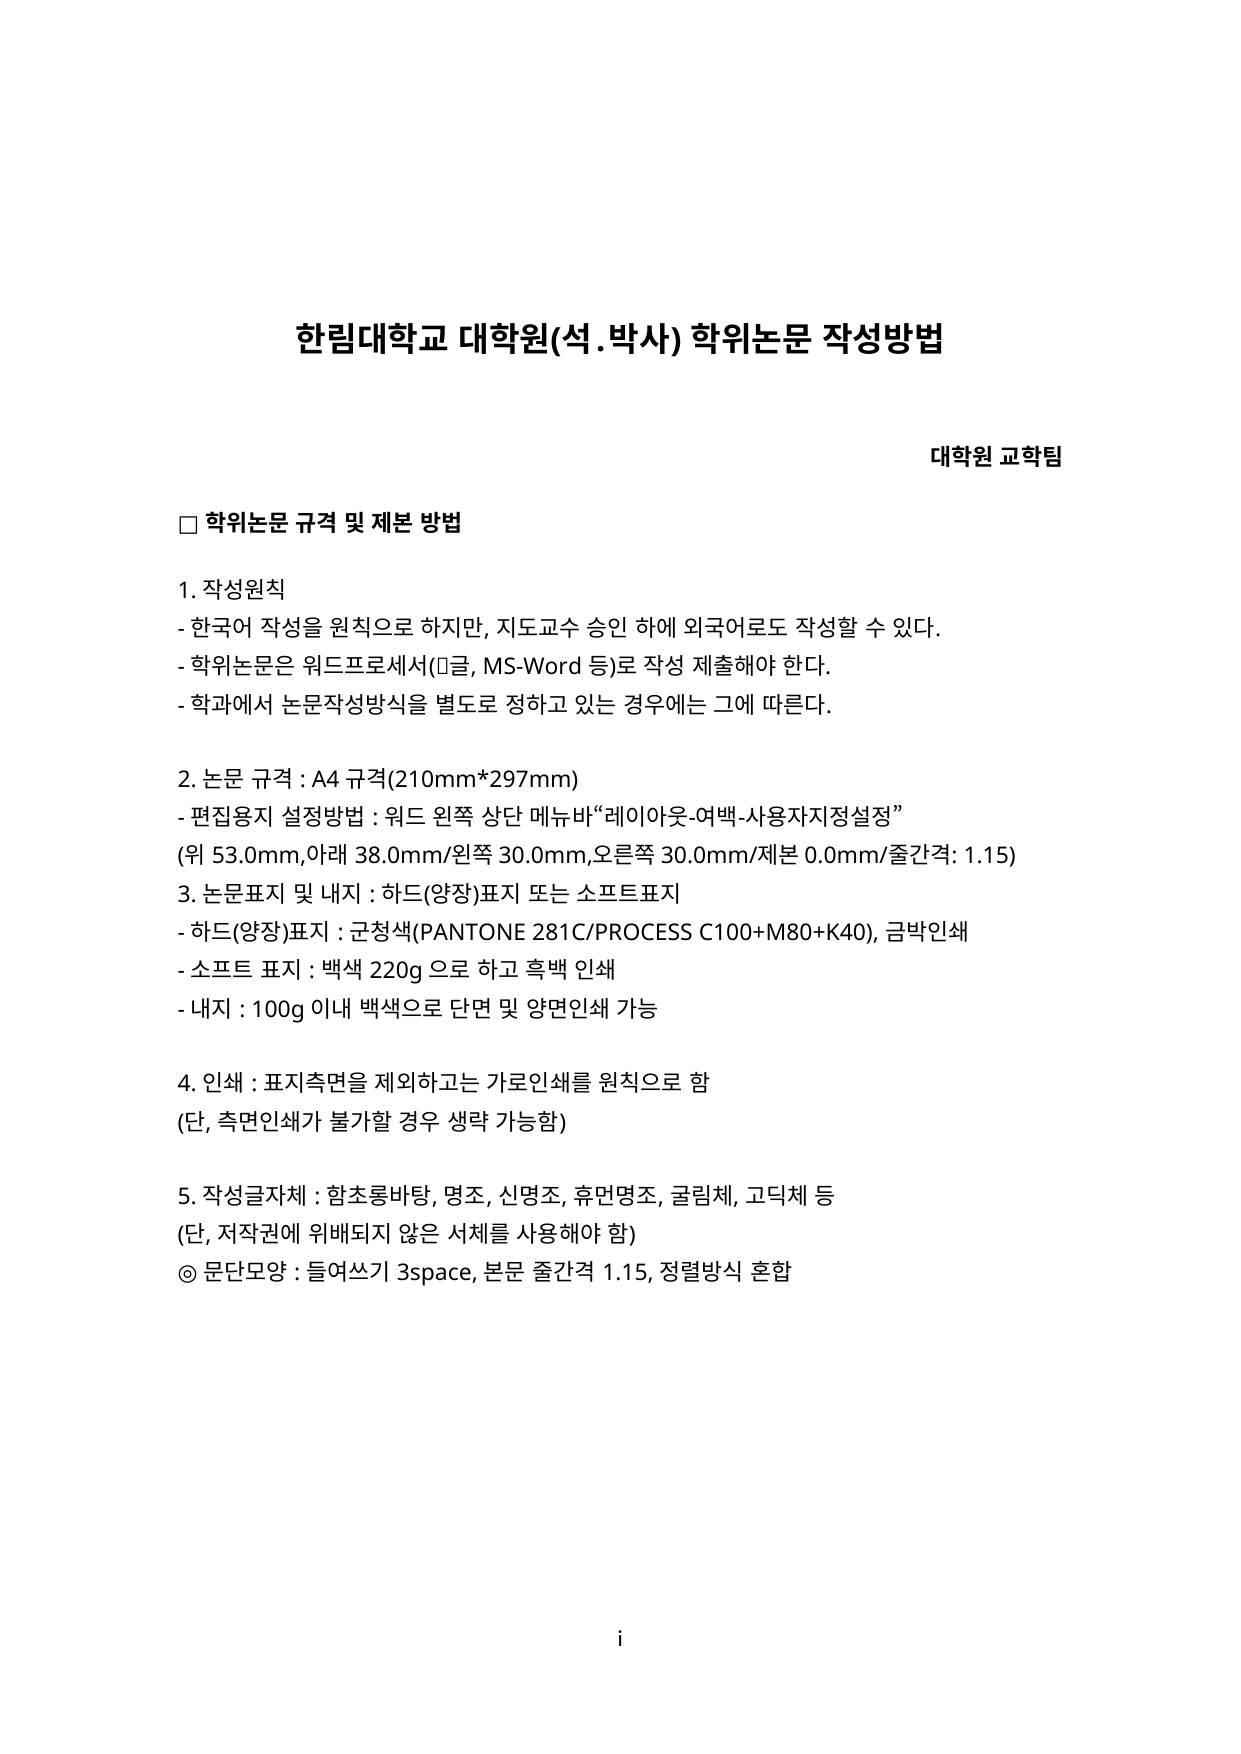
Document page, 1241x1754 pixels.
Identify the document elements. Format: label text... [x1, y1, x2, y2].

text - 학위논문은 워드프로세서(글, MS-Word 등)로 작성 제출해야 한다. [177, 648, 1063, 681]
text 한림대학교 대학원(석․박사) 학위논문 작성방법 [177, 313, 1063, 361]
text - 소프트 표지 : 백색 220g 으로 하고 흑백 인쇄 [177, 952, 1063, 986]
text (단, 측면인쇄가 불가할 경우 생략 가능함) [177, 1103, 1063, 1137]
text 3. 논문표지 및 내지 : 하드(양장)표지 또는 소프트표지 [177, 876, 1063, 909]
text - 내지 : 100g 이내 백색으로 단면 및 양면인쇄 가능 [177, 991, 1063, 1024]
text (위 53.0mm,아래 38.0mm/왼쪽30.0mm,오른쪽30.0mm/제본0.0mm/줄간격: 1.15) [177, 837, 1063, 871]
text - 편집용지 설정방법 : 워드 왼쪽 상단 메뉴바“레이아웃-여백-사용자지정설정” [177, 799, 1063, 832]
text □ 학위논문 규격 및 제본 방법 [177, 505, 1063, 538]
text 2. 논문 규격 : A4 규격(210mm*297mm) [177, 761, 1063, 794]
text 대학원 교학팀 [177, 438, 1063, 472]
text (단, 저작권에 위배되지 않은 서체를 사용해야 함) [177, 1216, 1063, 1249]
text 1. 작성원칙 [177, 571, 1063, 605]
text - 학과에서 논문작성방식을 별도로 정하고 있는 경우에는 그에 따른다. [177, 686, 1063, 720]
text - 한국어 작성을 원칙으로 하지만, 지도교수 승인 하에 외국어로도 작성할 수 있다. [177, 610, 1063, 643]
text - 하드(양장)표지 : 군청색(PANTONE 281C/PROCESS C100+M80+K40), 금박인쇄 [177, 914, 1063, 947]
text ◎ 문단모양 : 들여쓰기 3space, 본문 줄간격 1.15, 정렬방식 혼합 [177, 1254, 1063, 1288]
text 4. 인쇄 : 표지측면을 제외하고는 가로인쇄를 원칙으로 함 [177, 1065, 1063, 1098]
text 5. 작성글자체 : 함초롱바탕, 명조, 신명조, 휴먼명조, 굴림체, 고딕체 등 [177, 1178, 1063, 1211]
